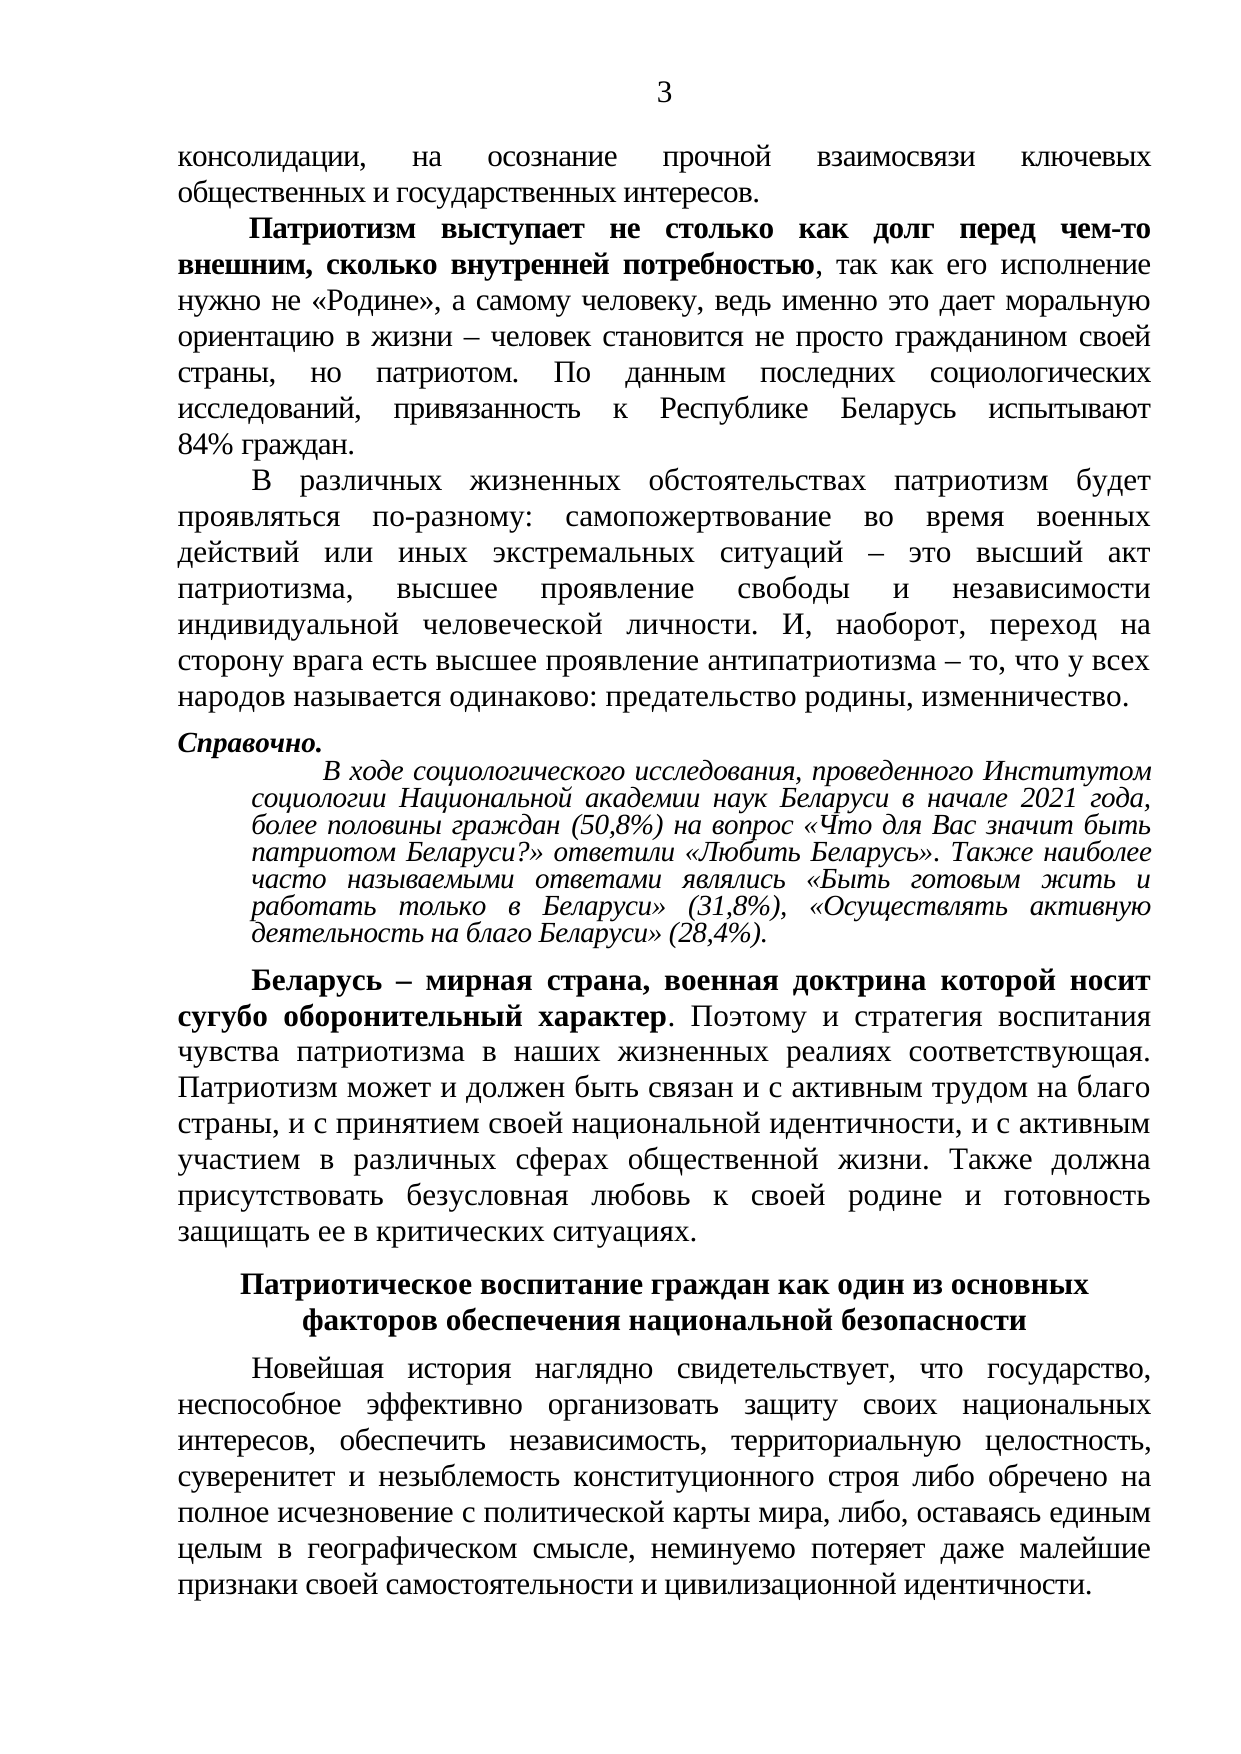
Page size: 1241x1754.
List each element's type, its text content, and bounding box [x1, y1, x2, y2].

text Новейшая история наглядно свидетельствует, что государство, неспособное эффективно организовать защиту своих национальных интересов, обеспечить независимость, территориальную целостность, суверенитет и незыблемость конституционного строя либо обречено на полное исчезновение с политической карты мира, либо, оставаясь единым целым в географическом смысле, неминуемо потеряет даже малейшие признаки своей самостоятельности и цивилизационной идентичности. [177, 1349, 1152, 1601]
text Беларусь – мирная страна, военная доктрина которой носит сугубо оборонительный характер. Поэтому и стратегия воспитания чувства патриотизма в наших жизненных реалиях соответствующая. Патриотизм может и должен быть связан и с активным трудом на благо страны, и с принятием своей национальной идентичности, и с активным участием в различных сферах общественной жизни. Также должна присутствовать безусловная любовь к своей родине и готовность защищать ее в критических ситуациях. [177, 961, 1152, 1248]
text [177, 138, 1152, 209]
text Патриотическое воспитание граждан как один из основных факторов обеспечения национальной безопасности [177, 1265, 1152, 1337]
text Патриотизм выступает не столько как долг перед чем-то внешним, сколько внутренней потребностью, так как его исполнение нужно не «Родине», а самому человеку, ведь именно это дает моральную ориентацию в жизни – человек становится не просто гражданином своей страны, но патриотом. По данным последних социологических исследований, привязанность к Республике Беларусь испытывают 84% граждан. [177, 209, 1152, 461]
text В ходе социологического исследования, проведенного Институтом социологии Национальной академии наук Беларуси в начале 2021 года, более половины граждан (50,8%) на вопрос «Что для Вас значит быть патриотом Беларуси?» ответили «Любить Беларусь». Также наиболее часто называемыми ответами являлись «Быть готовым жить и работать только в Беларуси» (31,8%), «Осуществлять активную деятельность на благо Беларуси» (28,4%). [251, 759, 1152, 948]
text В различных жизненных обстоятельствах патриотизм будет проявляться по-разному: самопожертвование во время военных действий или иных экстремальных ситуаций – это высший акт патриотизма, высшее проявление свободы и независимости индивидуальной человеческой личности. И, наоборот, переход на сторону врага есть высшее проявление антипатриотизма – то, что у всех народов называется одинаково: предательство родины, изменничество. [177, 461, 1152, 713]
text Справочно. [177, 725, 1152, 759]
